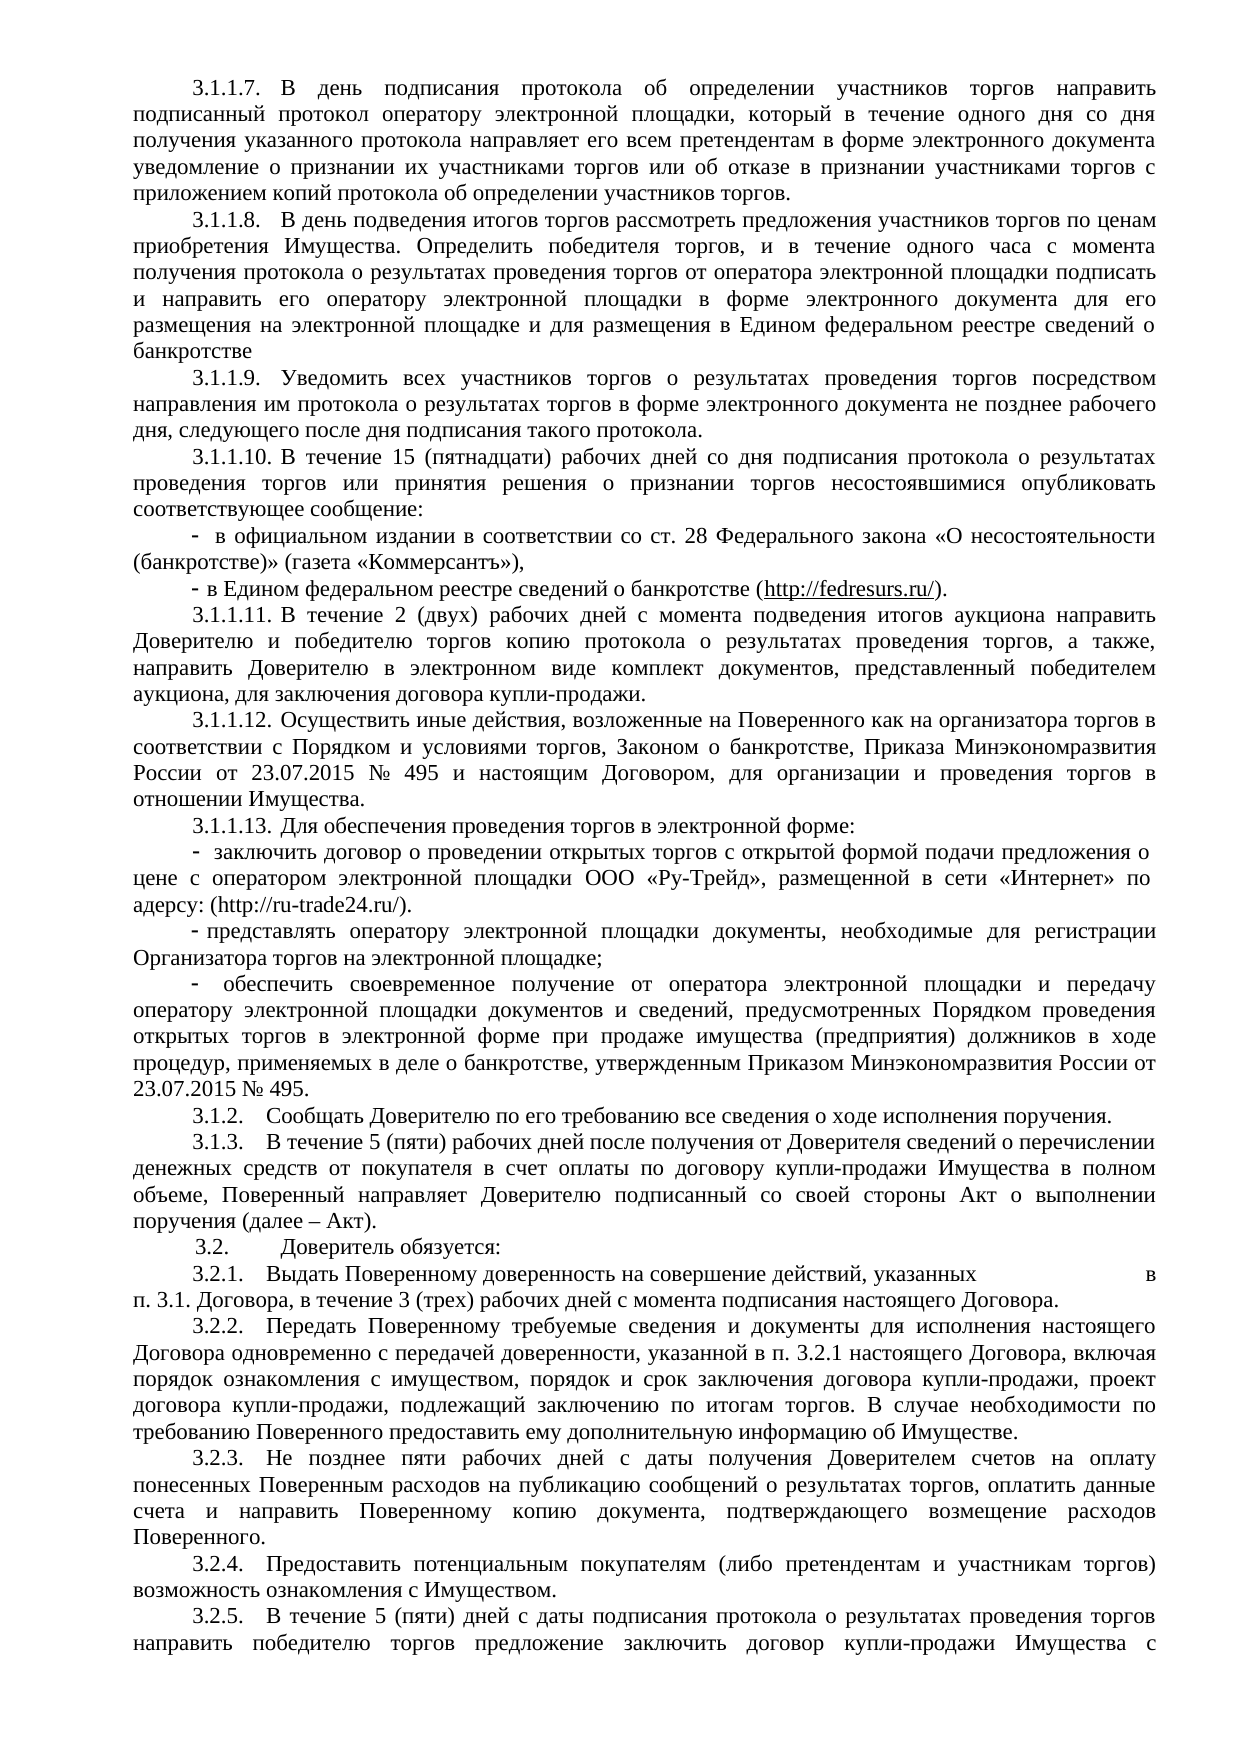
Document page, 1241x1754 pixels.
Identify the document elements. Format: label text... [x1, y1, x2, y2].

list обеспечить своевременное получение от оператора электронной площадки и передачу оператору электронной площадки документов и сведений, предусмотренных Порядком проведения открытых торгов в электронной форме при продаже имущества (предприятия) должников в ходе процедур, применяемых в деле о банкротстве, утвержденным Приказом Минэкономразвития России от 23.07.2015 № 495. [133, 970, 1158, 1102]
list Не позднее пяти рабочих дней с даты получения Доверителем счетов на оплату понесенных Поверенным расходов на публикацию сообщений о результатах торгов, оплатить данные счета и направить Поверенному копию документа, подтверждающего возмещение расходов Поверенного. [133, 1444, 1158, 1550]
list Для обеспечения проведения торгов в электронной форме: [133, 812, 1158, 838]
list В течение 15 (пятнадцати) рабочих дней со дня подписания протокола о результатах проведения торгов или принятия решения о признании торгов несостоявшимися опубликовать соответствующее сообщение: [133, 443, 1158, 522]
list В течение 5 (пяти) рабочих дней после получения от Доверителя сведений о перечислении денежных средств от покупателя в счет оплаты по договору купли-продажи Имущества в полном объеме, Поверенный направляет Доверителю подписанный со своей стороны Акт о выполнении поручения (далее – Акт). [133, 1128, 1158, 1233]
list В день подведения итогов торгов рассмотреть предложения участников торгов по ценам приобретения Имущества. Определить победителя торгов, и в течение одного часа с момента получения протокола о результатах проведения торгов от оператора электронной площадки подписать и направить его оператору электронной площадки в форме электронного документа для его размещения на электронной площадке и для размещения в Едином федеральном реестре сведений о банкротстве [133, 206, 1158, 364]
list Сообщать Доверителю по его требованию все сведения о ходе исполнения поручения. [133, 1102, 1158, 1128]
list в официальном издании в соответствии со ст. 28 Федерального закона «О несостоятельности (банкротстве)» (газета «Коммерсантъ»), [133, 522, 1158, 574]
list Предоставить потенциальным покупателям (либо претендентам и участникам торгов) возможность ознакомления с Имуществом. [133, 1550, 1158, 1602]
list Осуществить иные действия, возложенные на Поверенного как на организатора торгов в соответствии с Порядком и условиями торгов, Законом о банкротстве, Приказа Минэкономразвития России от 23.07.2015 № 495 и настоящим Договором, для организации и проведения торгов в отношении Имущества. [133, 706, 1158, 812]
list Выдать Поверенному доверенность на совершение действий, указанных в п. 3.1. Договора, в течение 3 (трех) рабочих дней с момента подписания настоящего Договора. [133, 1260, 1158, 1312]
list заключить договор о проведении открытых торгов с открытой формой подачи предложения о цене с оператором электронной площадки ООО «Ру-Трейд», размещенной в сети «Интернет» по адерсу: (http://ru-trade24.ru/). [133, 838, 1152, 917]
list в Едином федеральном реестре сведений о банкротстве (http://fedresurs.ru/). [133, 574, 1158, 601]
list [133, 1602, 1158, 1655]
list Доверитель обязуется: [133, 1233, 1158, 1260]
list Передать Поверенному требуемые сведения и документы для исполнения настоящего Договора одновременно с передачей доверенности, указанной в п. 3.2.1 настоящего Договора, включая порядок ознакомления с имуществом, порядок и срок заключения договора купли-продажи, проект договора купли-продажи, подлежащий заключению по итогам торгов. В случае необходимости по требованию Поверенного предоставить ему дополнительную информацию об Имуществе. [133, 1312, 1158, 1444]
list В день подписания протокола об определении участников торгов направить подписанный протокол оператору электронной площадки, который в течение одного дня со дня получения указанного протокола направляет его всем претендентам в форме электронного документа уведомление о признании их участниками торгов или об отказе в признании участниками торгов с приложением копий протокола об определении участников торгов. [133, 74, 1158, 206]
list В течение 2 (двух) рабочих дней с момента подведения итогов аукциона направить Доверителю и победителю торгов копию протокола о результатах проведения торгов, а также, направить Доверителю в электронном виде комплект документов, представленный победителем аукциона, для заключения договора купли-продажи. [133, 601, 1158, 706]
list представлять оператору электронной площадки документы, необходимые для регистрации Организатора торгов на электронной площадке; [133, 917, 1158, 970]
list Уведомить всех участников торгов о результатах проведения торгов посредством направления им протокола о результатах торгов в форме электронного документа не позднее рабочего дня, следующего после дня подписания такого протокола. [133, 364, 1158, 443]
